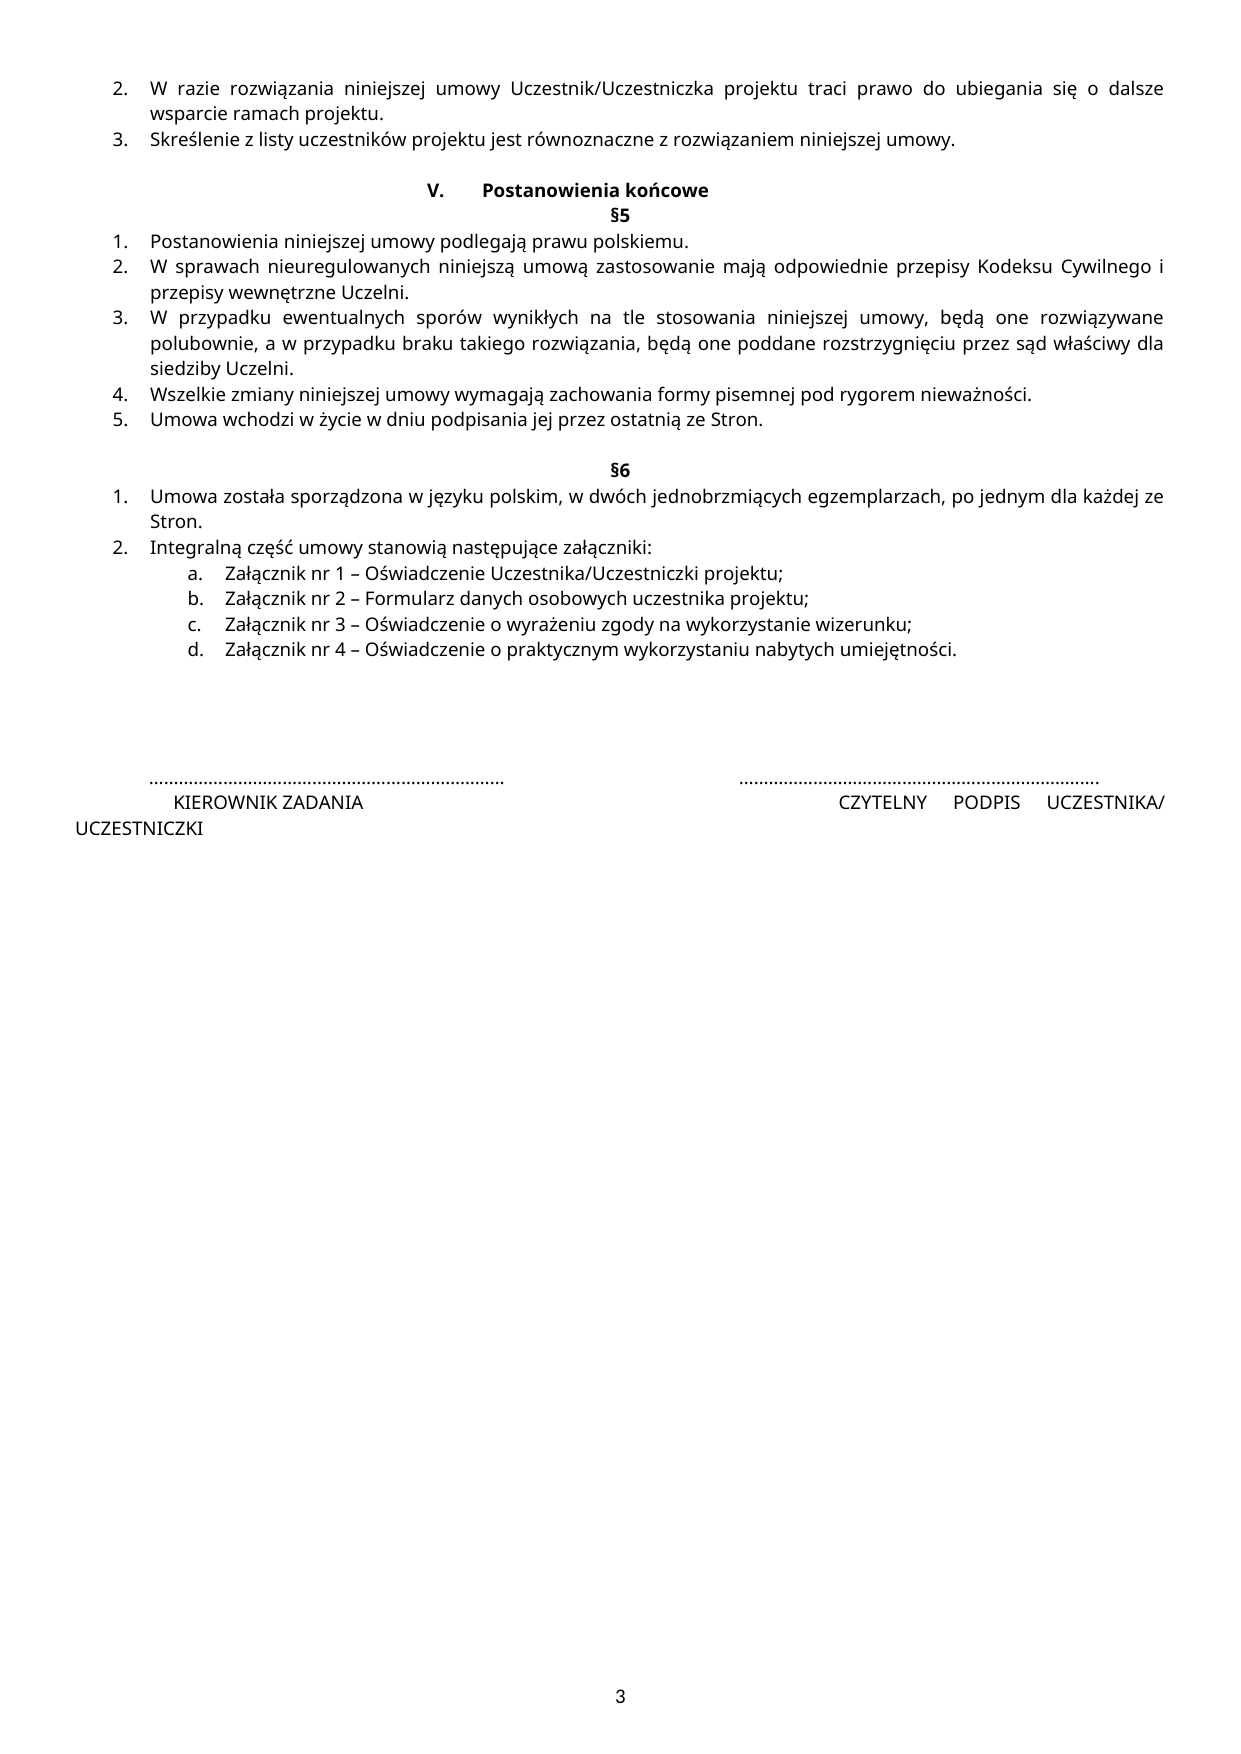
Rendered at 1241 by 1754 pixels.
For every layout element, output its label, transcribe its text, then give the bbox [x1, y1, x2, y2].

list Skreślenie z listy uczestników projektu jest równoznaczne z rozwiązaniem niniejszej umowy. [112, 126, 1165, 152]
list Załącznik nr 3 – Oświadczenie o wyrażeniu zgody na wykorzystanie wizerunku; [187, 611, 1165, 636]
list Załącznik nr 1 – Oświadczenie Uczestnika/Uczestniczki projektu; [187, 560, 1165, 585]
list Załącznik nr 2 – Formularz danych osobowych uczestnika projektu; [187, 585, 1165, 611]
text §6 [75, 458, 1165, 483]
list Wszelkie zmiany niniejszej umowy wymagają zachowania formy pisemnej pod rygorem nieważności. [112, 381, 1165, 407]
list Umowa została sporządzona w języku polskim, w dwóch jednobrzmiących egzemplarzach, po jednym dla każdej ze Stron. [112, 483, 1165, 534]
list Integralną część umowy stanowią następujące załączniki: [112, 534, 1165, 560]
list W razie rozwiązania niniejszej umowy Uczestnik/Uczestniczka projektu traci prawo do ubiegania się o dalsze wsparcie ramach projektu. [112, 75, 1165, 126]
list Postanowienia końcowe [444, 177, 1165, 203]
list Załącznik nr 4 – Oświadczenie o praktycznym wykorzystaniu nabytych umiejętności. [187, 636, 1165, 662]
list W sprawach nieuregulowanych niniejszą umową zastosowanie mają odpowiednie przepisy Kodeksu Cywilnego i przepisy wewnętrzne Uczelni. [112, 254, 1165, 305]
list Umowa wchodzi w życie w dniu podpisania jej przez ostatnią ze Stron. [112, 407, 1165, 432]
list Postanowienia niniejszej umowy podlegają prawu polskiemu. [112, 228, 1165, 254]
text KIEROWNIK ZADANIA CZYTELNY PODPIS UCZESTNIKA/ UCZESTNICZKI [75, 789, 1165, 841]
list W przypadku ewentualnych sporów wynikłych na tle stosowania niniejszej umowy, będą one rozwiązywane polubownie, a w przypadku braku takiego rozwiązania, będą one poddane rozstrzygnięciu przez sąd właściwy dla siedziby Uczelni. [112, 305, 1165, 381]
text ……………………………………………………………… ………………………………………………………………. [75, 764, 1165, 789]
text §5 [75, 203, 1165, 228]
